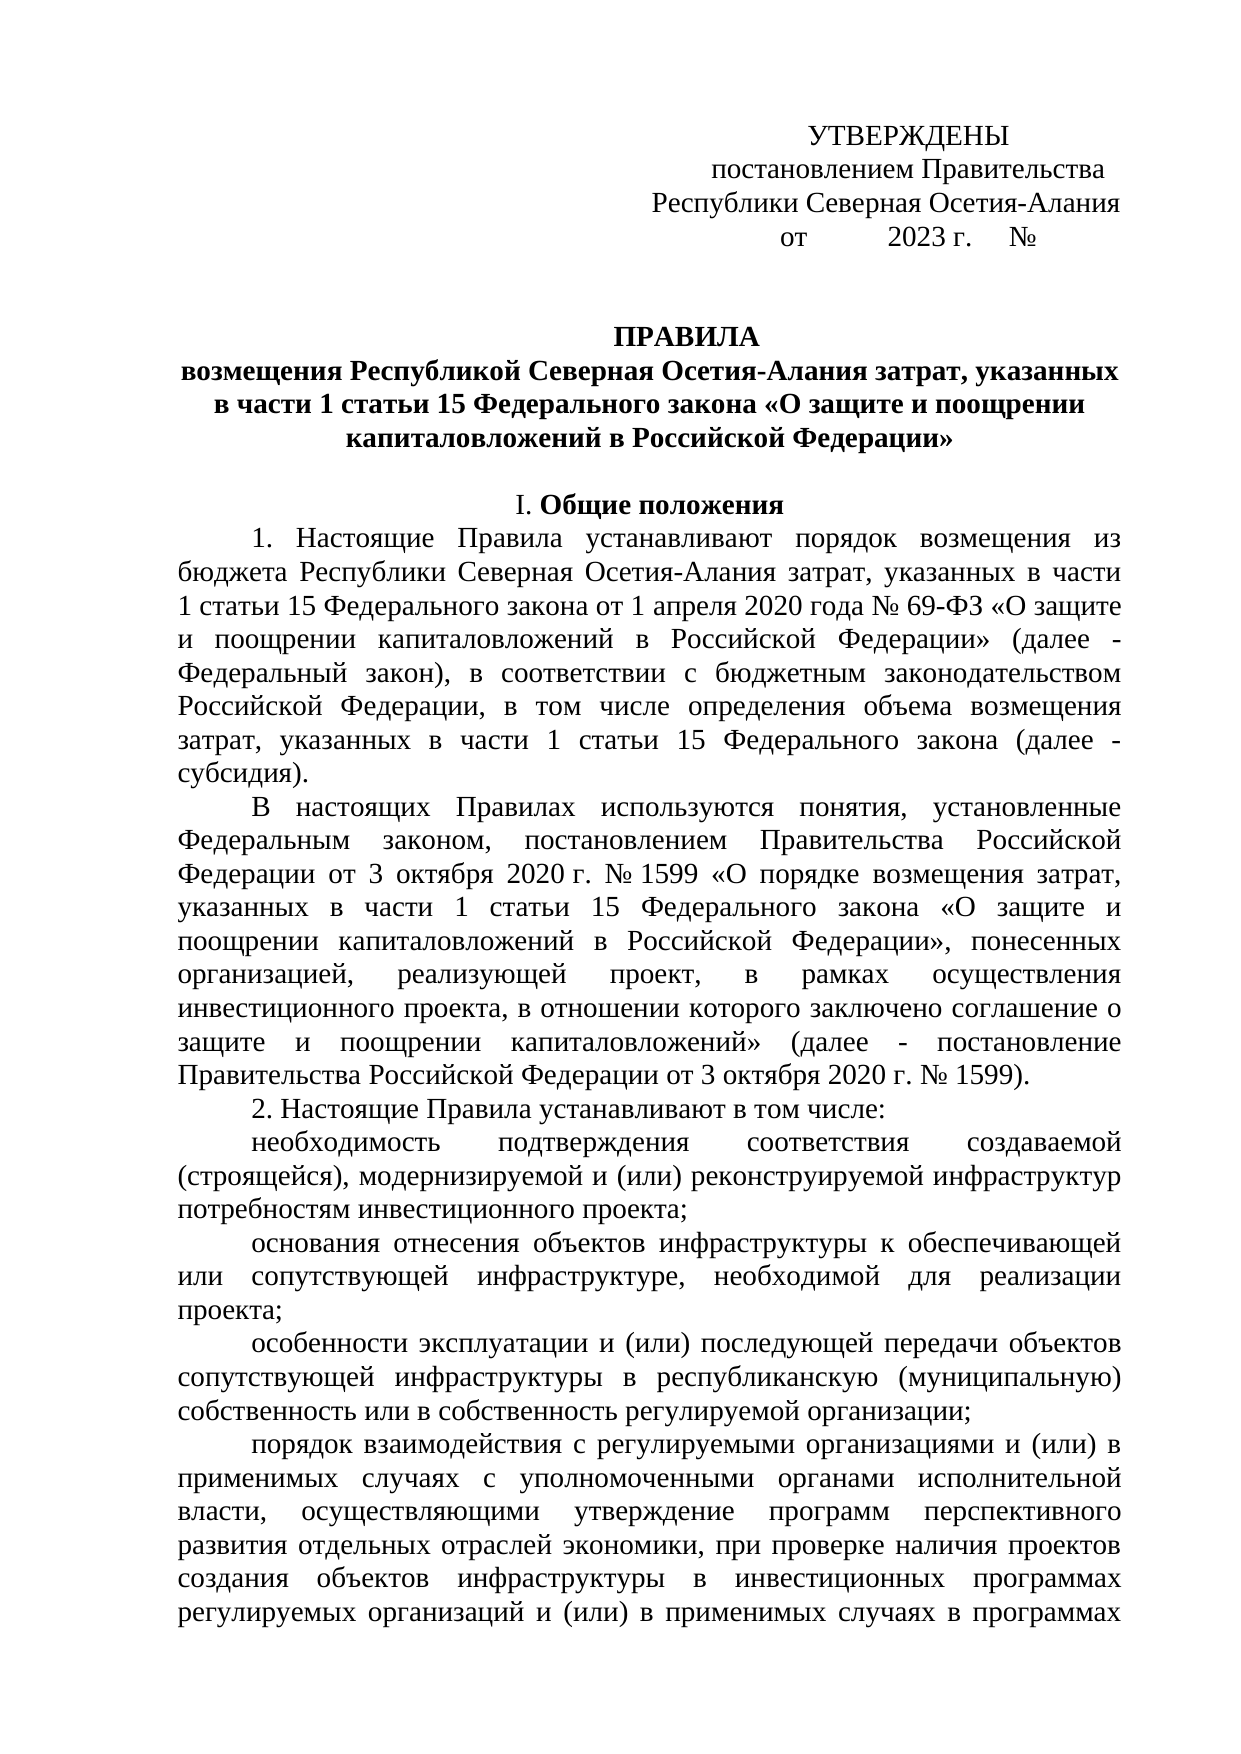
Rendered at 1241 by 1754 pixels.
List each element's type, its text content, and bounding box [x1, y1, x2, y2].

text постановлением Правительства Республики Северная Осетия-Алания [650, 152, 1122, 219]
text I. Общие положения [177, 487, 1122, 521]
text особенности эксплуатации и (или) последующей передачи объектов сопутствующей инфраструктуры в республиканскую (муниципальную) собственность или в собственность регулируемой организации; [177, 1326, 1122, 1426]
text ПРАВИЛА [177, 319, 1122, 353]
text необходимость подтверждения соответствия создаваемой (строящейся), модернизируемой и (или) реконструируемой инфраструктур потребностям инвестиционного проекта; [177, 1124, 1122, 1225]
text основания отнесения объектов инфраструктуры к обеспечивающей или сопутствующей инфраструктуре, необходимой для реализации проекта; [177, 1225, 1122, 1326]
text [177, 1426, 1122, 1627]
title возмещения Республикой Северная Осетия-Алания затрат, указанных в части 1 статьи 15 Федерального закона «О защите и поощрении капиталовложений в Российской Федерации» [177, 353, 1122, 453]
text В настоящих Правилах используются понятия, установленные Федеральным законом, постановлением Правительства Российской Федерации от 3 октября 2020 г. № 1599 «О порядке возмещения затрат, указанных в части 1 статьи 15 Федерального закона «О защите и поощрении капиталовложений в Российской Федерации», понесенных организацией, реализующей проект, в рамках осуществления инвестиционного проекта, в отношении которого заключено соглашение о защите и поощрении капиталовложений» (далее - постановление Правительства Российской Федерации от 3 октября 2020 г. № 1599). [177, 789, 1122, 1091]
text от 2023 г. № [650, 219, 1122, 252]
text УТВЕРЖДЕНЫ [650, 118, 1122, 152]
text 1. Настоящие Правила устанавливают порядок возмещения из бюджета Республики Северная Осетия-Алания затрат, указанных в части 1 статьи 15 Федерального закона от 1 апреля 2020 года № 69-ФЗ «О защите и поощрении капиталовложений в Российской Федерации» (далее - Федеральный закон), в соответствии с бюджетным законодательством Российской Федерации, в том числе определения объема возмещения затрат, указанных в части 1 статьи 15 Федерального закона (далее - субсидия). [177, 521, 1122, 789]
text 2. Настоящие Правила устанавливают в том числе: [177, 1091, 1122, 1124]
